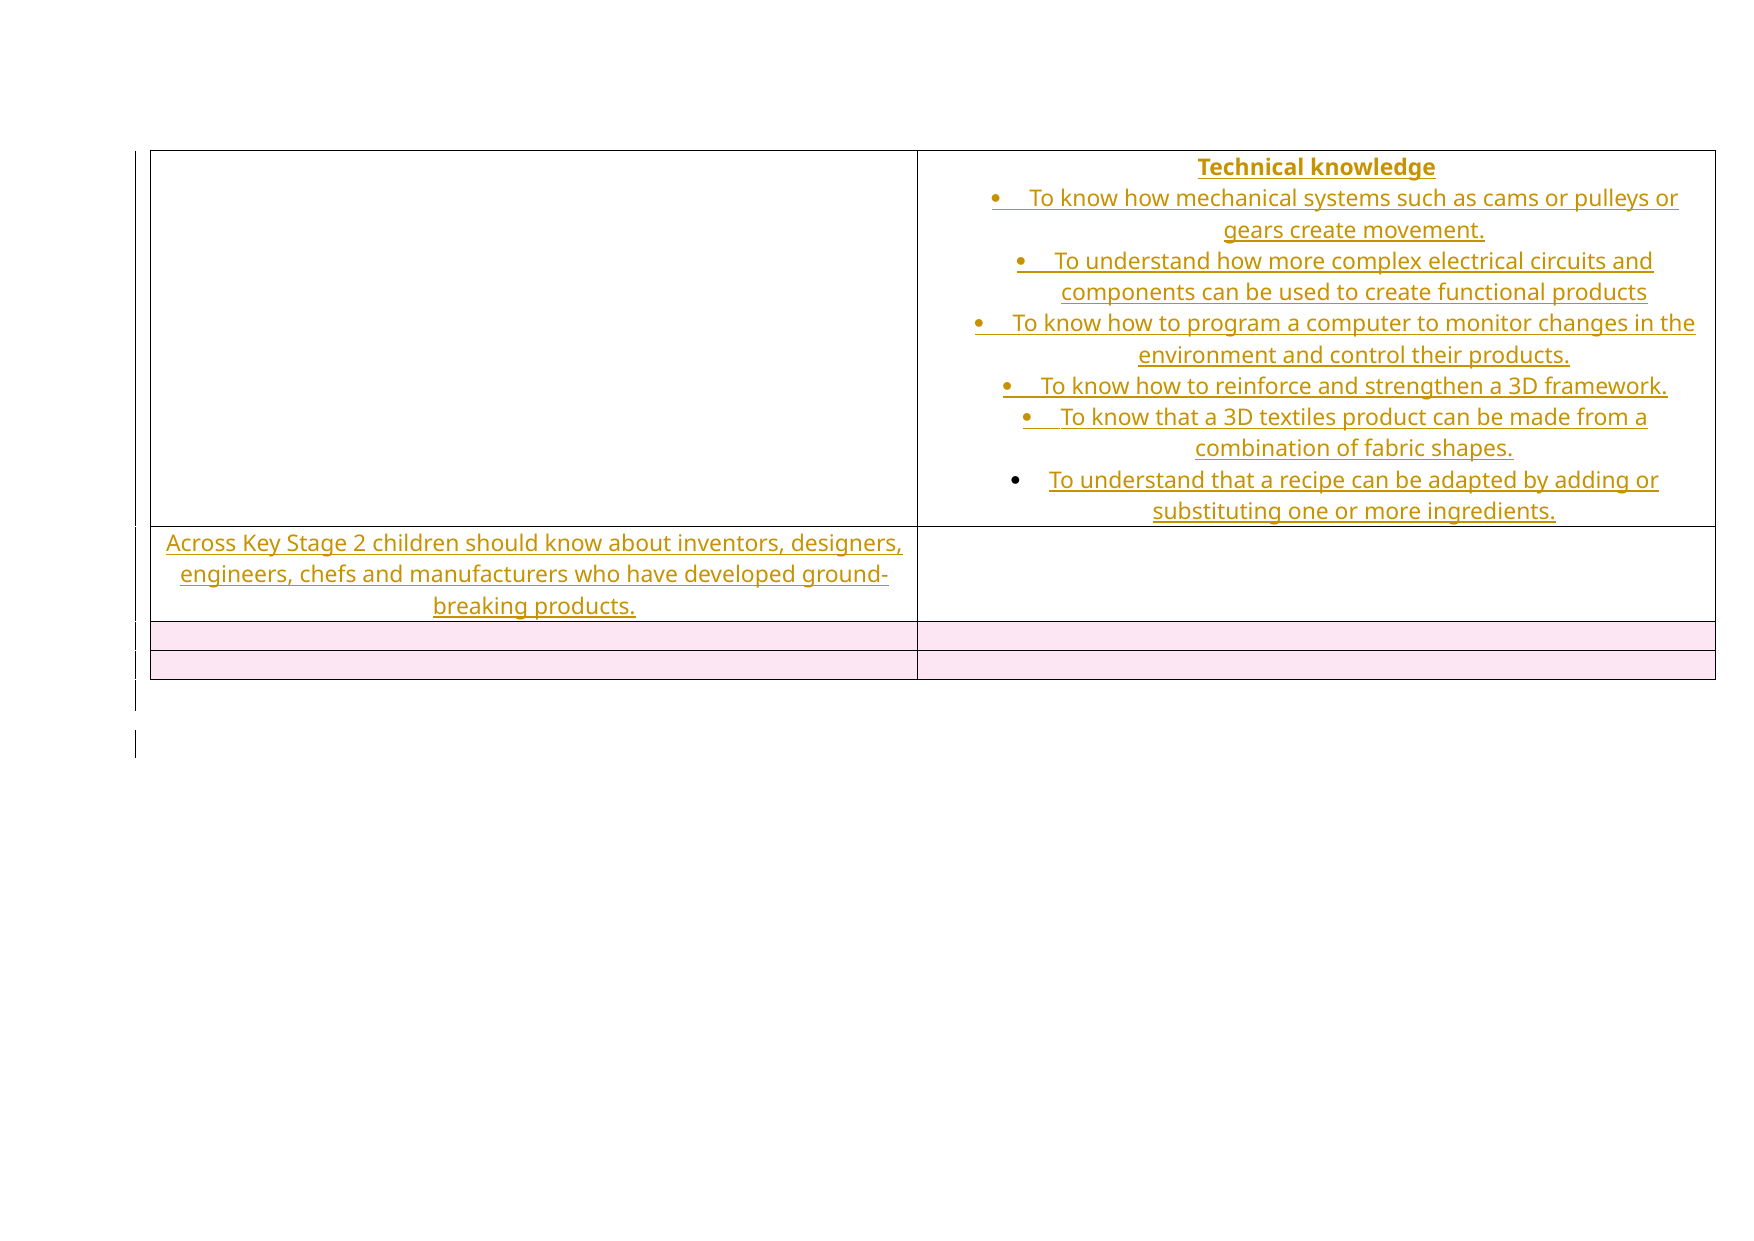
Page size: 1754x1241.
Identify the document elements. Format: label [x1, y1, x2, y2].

table_cell [151, 527, 917, 621]
table_cell [918, 527, 1715, 621]
table_cell [151, 151, 917, 526]
table_cell [918, 151, 1715, 526]
